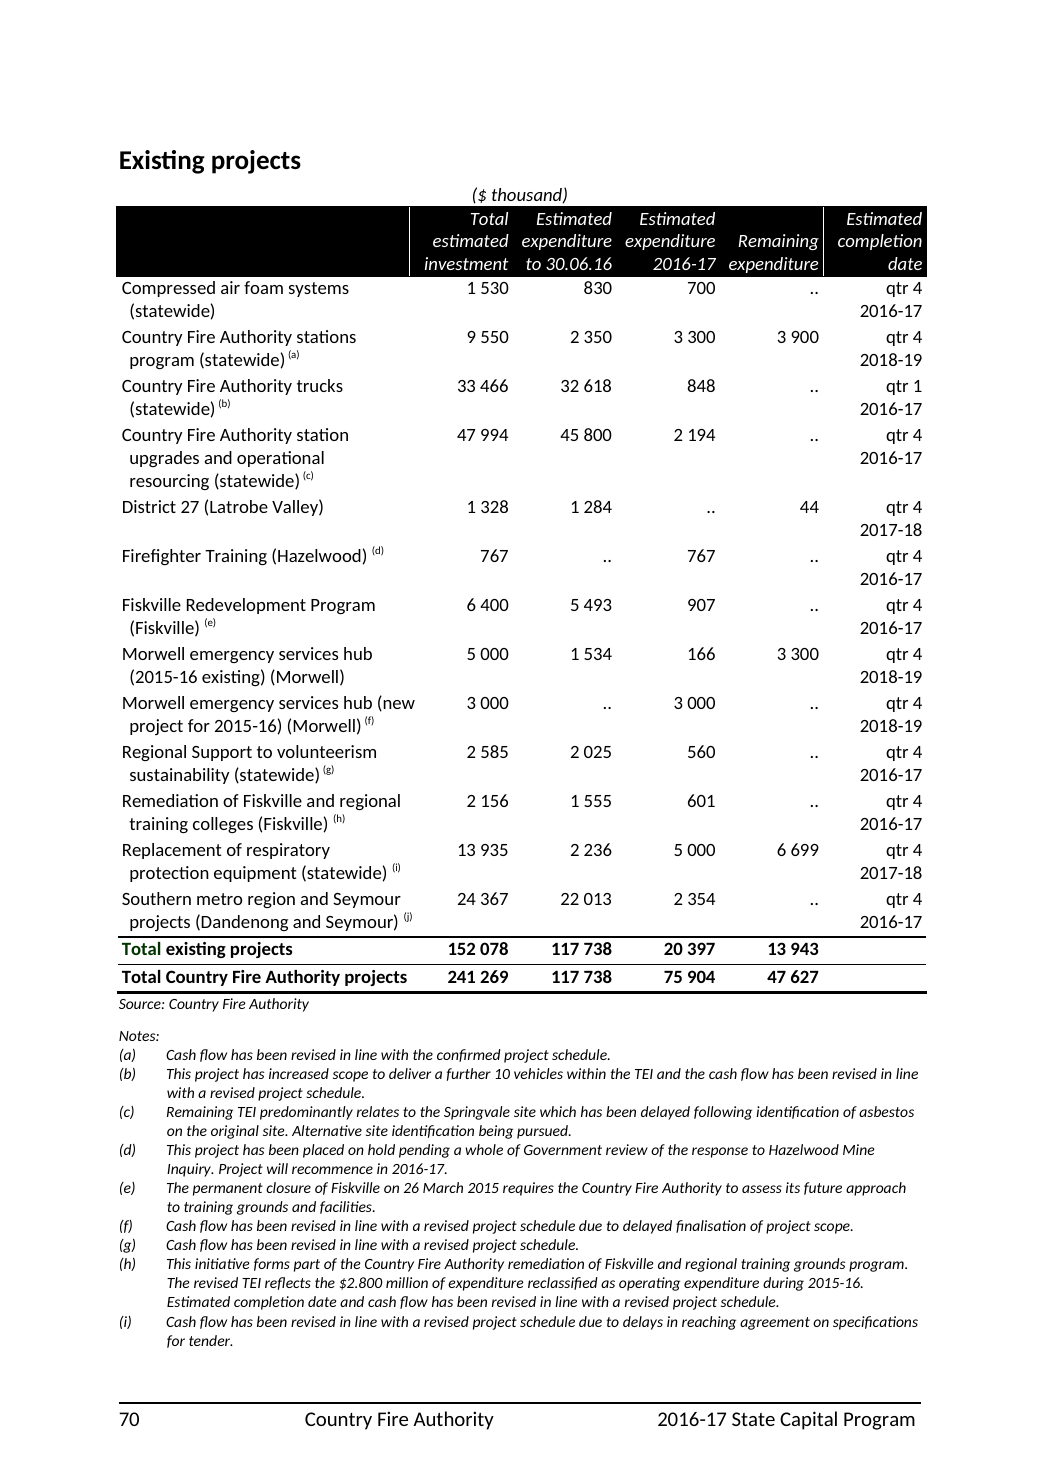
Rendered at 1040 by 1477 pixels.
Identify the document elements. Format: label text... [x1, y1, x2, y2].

text (e) The permanent closure of Fiskville on 26 March 2015 requires the Country Fire Authority to assess its future approach to training grounds and facilities. [118, 1178, 921, 1216]
text (b) This project has increased scope to deliver a further 10 vehicles within the TEI and the cash flow has been revised in line with a revised project schedule. [118, 1064, 921, 1102]
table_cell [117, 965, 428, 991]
subtitle Existing projects [118, 143, 921, 177]
text (c) Remaining TEI predominantly relates to the Springvale site which has been delayed following identification of asbestos on the original site. Alternative site identification being pursued. [118, 1102, 921, 1140]
text (a) Cash flow has been revised in line with the confirmed project schedule. [118, 1045, 921, 1064]
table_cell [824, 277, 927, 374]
text (i) Cash flow has been revised in line with a revised project schedule due to delays in reaching agreement on specifications for tender. [118, 1312, 921, 1350]
text (g) Cash flow has been revised in line with a revised project schedule. [118, 1236, 921, 1254]
text (h) This initiative forms part of the Country Fire Authority remediation of Fiskville and regional training grounds program. The revised TEI reflects the $2.800 million of expenditure reclassified as operating expenditure during 2015-16. Estimated completion date and cash flow has been revised in line with a revised project schedule. [118, 1254, 921, 1312]
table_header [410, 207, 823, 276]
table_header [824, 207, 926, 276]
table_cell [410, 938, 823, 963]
text Notes: [118, 1026, 921, 1045]
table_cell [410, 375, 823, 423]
text (d) This project has been placed on hold pending a whole of Government review of the response to Hazelwood Mine Inquiry. Project will recommence in 2016-17. [118, 1140, 921, 1178]
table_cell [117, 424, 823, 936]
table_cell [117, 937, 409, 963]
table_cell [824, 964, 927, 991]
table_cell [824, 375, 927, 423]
text ($ thousand) [118, 183, 921, 206]
text Source: Country Fire Authority [118, 994, 921, 1013]
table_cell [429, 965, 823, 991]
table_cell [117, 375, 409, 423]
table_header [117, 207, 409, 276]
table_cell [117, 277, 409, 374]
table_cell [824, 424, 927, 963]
text (f) Cash flow has been revised in line with a revised project schedule due to delayed finalisation of project scope. [118, 1216, 921, 1236]
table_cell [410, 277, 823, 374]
